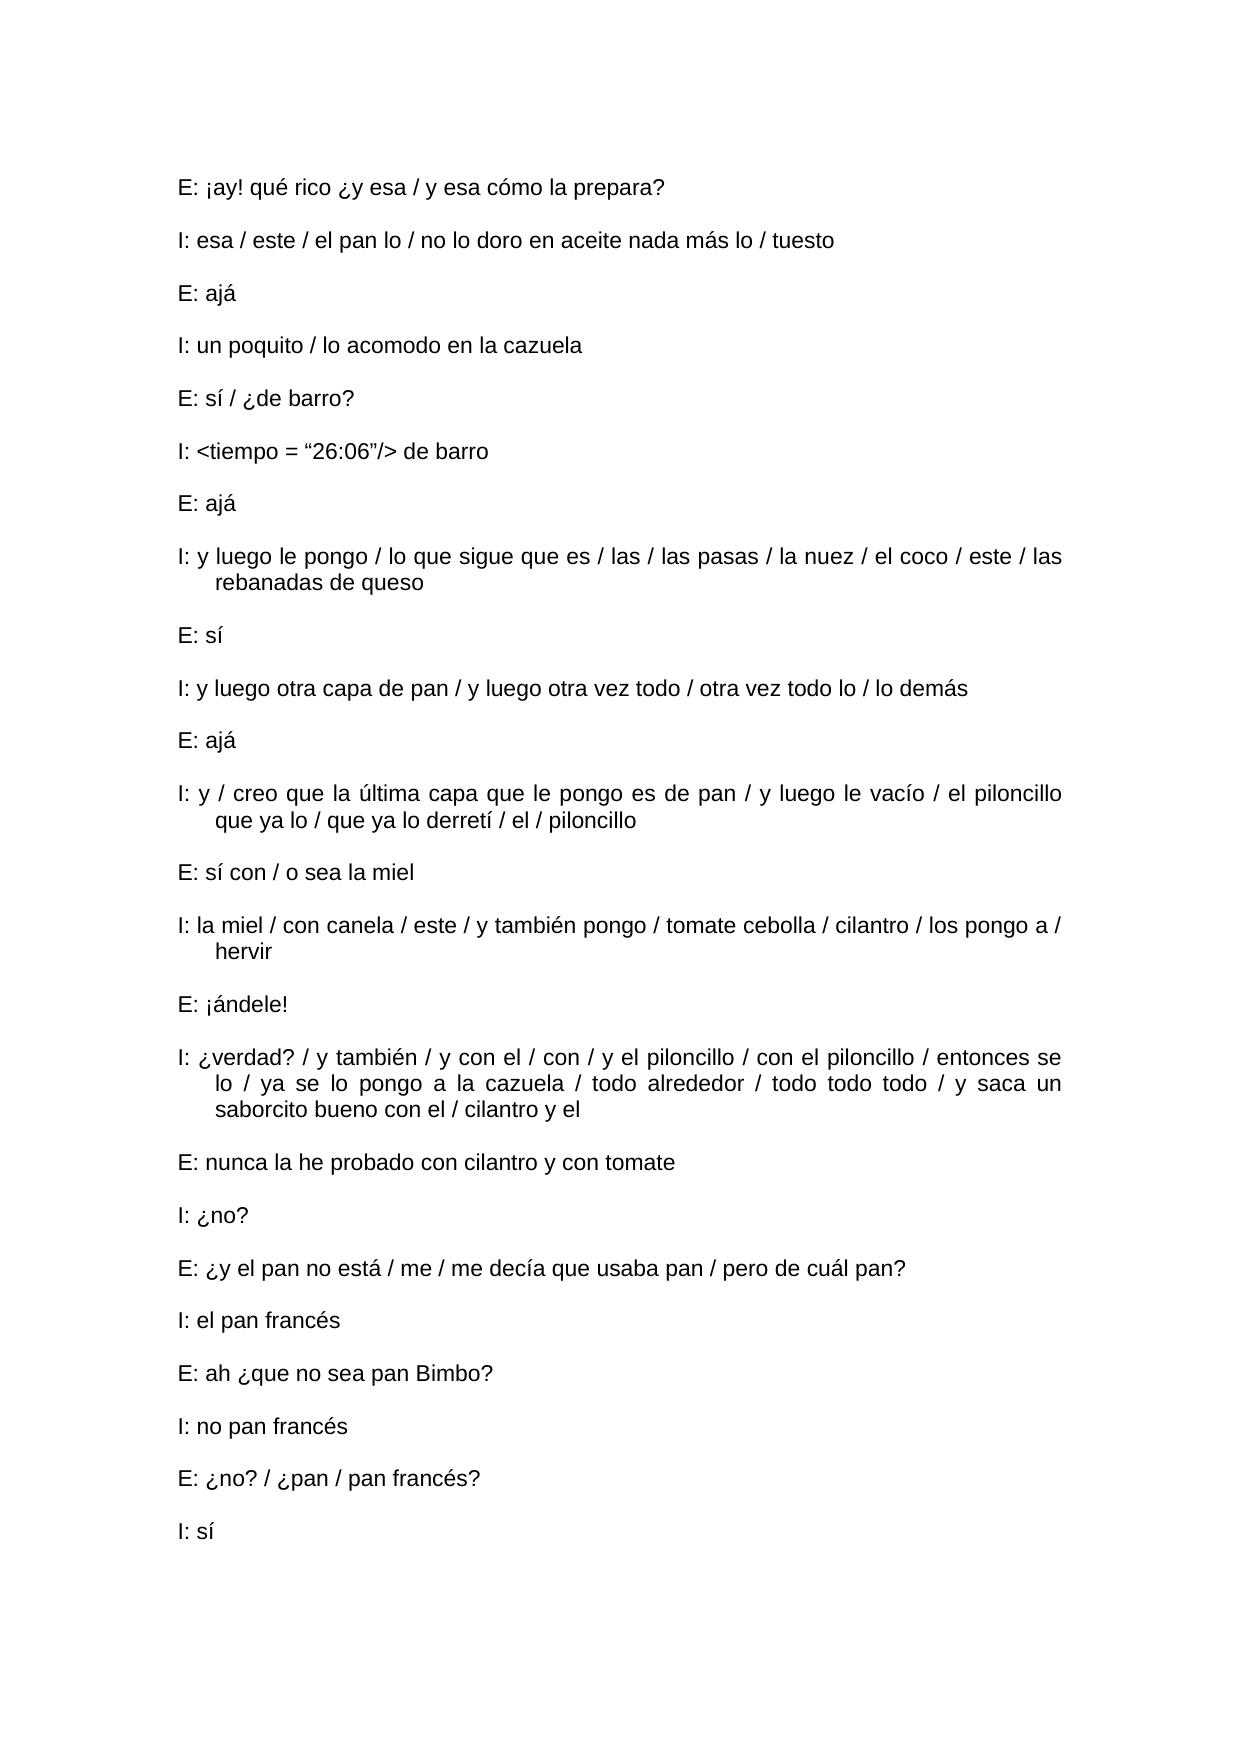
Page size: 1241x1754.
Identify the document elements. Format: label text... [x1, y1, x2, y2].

text I: no pan francés [177, 1413, 1063, 1439]
text I: el pan francés [177, 1307, 1063, 1334]
text E: sí / ¿de barro? [177, 385, 1063, 411]
text E: nunca la he probado con cilantro y con tomate [177, 1149, 1063, 1176]
text E: ¡ándele! [177, 991, 1063, 1017]
text I: y luego otra capa de pan / y luego otra vez todo / otra vez todo lo / lo demás [177, 675, 1063, 701]
text E: ah ¿que no sea pan Bimbo? [177, 1360, 1063, 1386]
text I: sí [177, 1518, 1063, 1544]
text E: ajá [177, 727, 1063, 754]
text I: y / creo que la última capa que le pongo es de pan / y luego le vacío / el piloncillo que ya lo / que ya lo derretí / el / piloncillo [177, 780, 1063, 833]
text I: <tiempo = “26:06”/> de barro [177, 438, 1063, 464]
text E: ajá [177, 490, 1063, 517]
text I: y luego le pongo / lo que sigue que es / las / las pasas / la nuez / el coco / este / las rebanadas de queso [177, 543, 1063, 596]
text E: sí [177, 622, 1063, 648]
text E: ¡ay! qué rico ¿y esa / y esa cómo la prepara? [177, 174, 1063, 200]
text I: esa / este / el pan lo / no lo doro en aceite nada más lo / tuesto [177, 227, 1063, 253]
text E: ajá [177, 279, 1063, 306]
text I: ¿verdad? / y también / y con el / con / y el piloncillo / con el piloncillo / entonces se lo / ya se lo pongo a la cazuela / todo alrededor / todo todo todo / y saca un saborcito bueno con el / cilantro y el [177, 1044, 1063, 1123]
text I: ¿no? [177, 1202, 1063, 1228]
text E: ¿no? / ¿pan / pan francés? [177, 1465, 1063, 1492]
text E: ¿y el pan no está / me / me decía que usaba pan / pero de cuál pan? [177, 1254, 1063, 1281]
text I: un poquito / lo acomodo en la cazuela [177, 332, 1063, 358]
text I: la miel / con canela / este / y también pongo / tomate cebolla / cilantro / los pongo a / hervir [177, 912, 1063, 965]
text E: sí con / o sea la miel [177, 859, 1063, 886]
